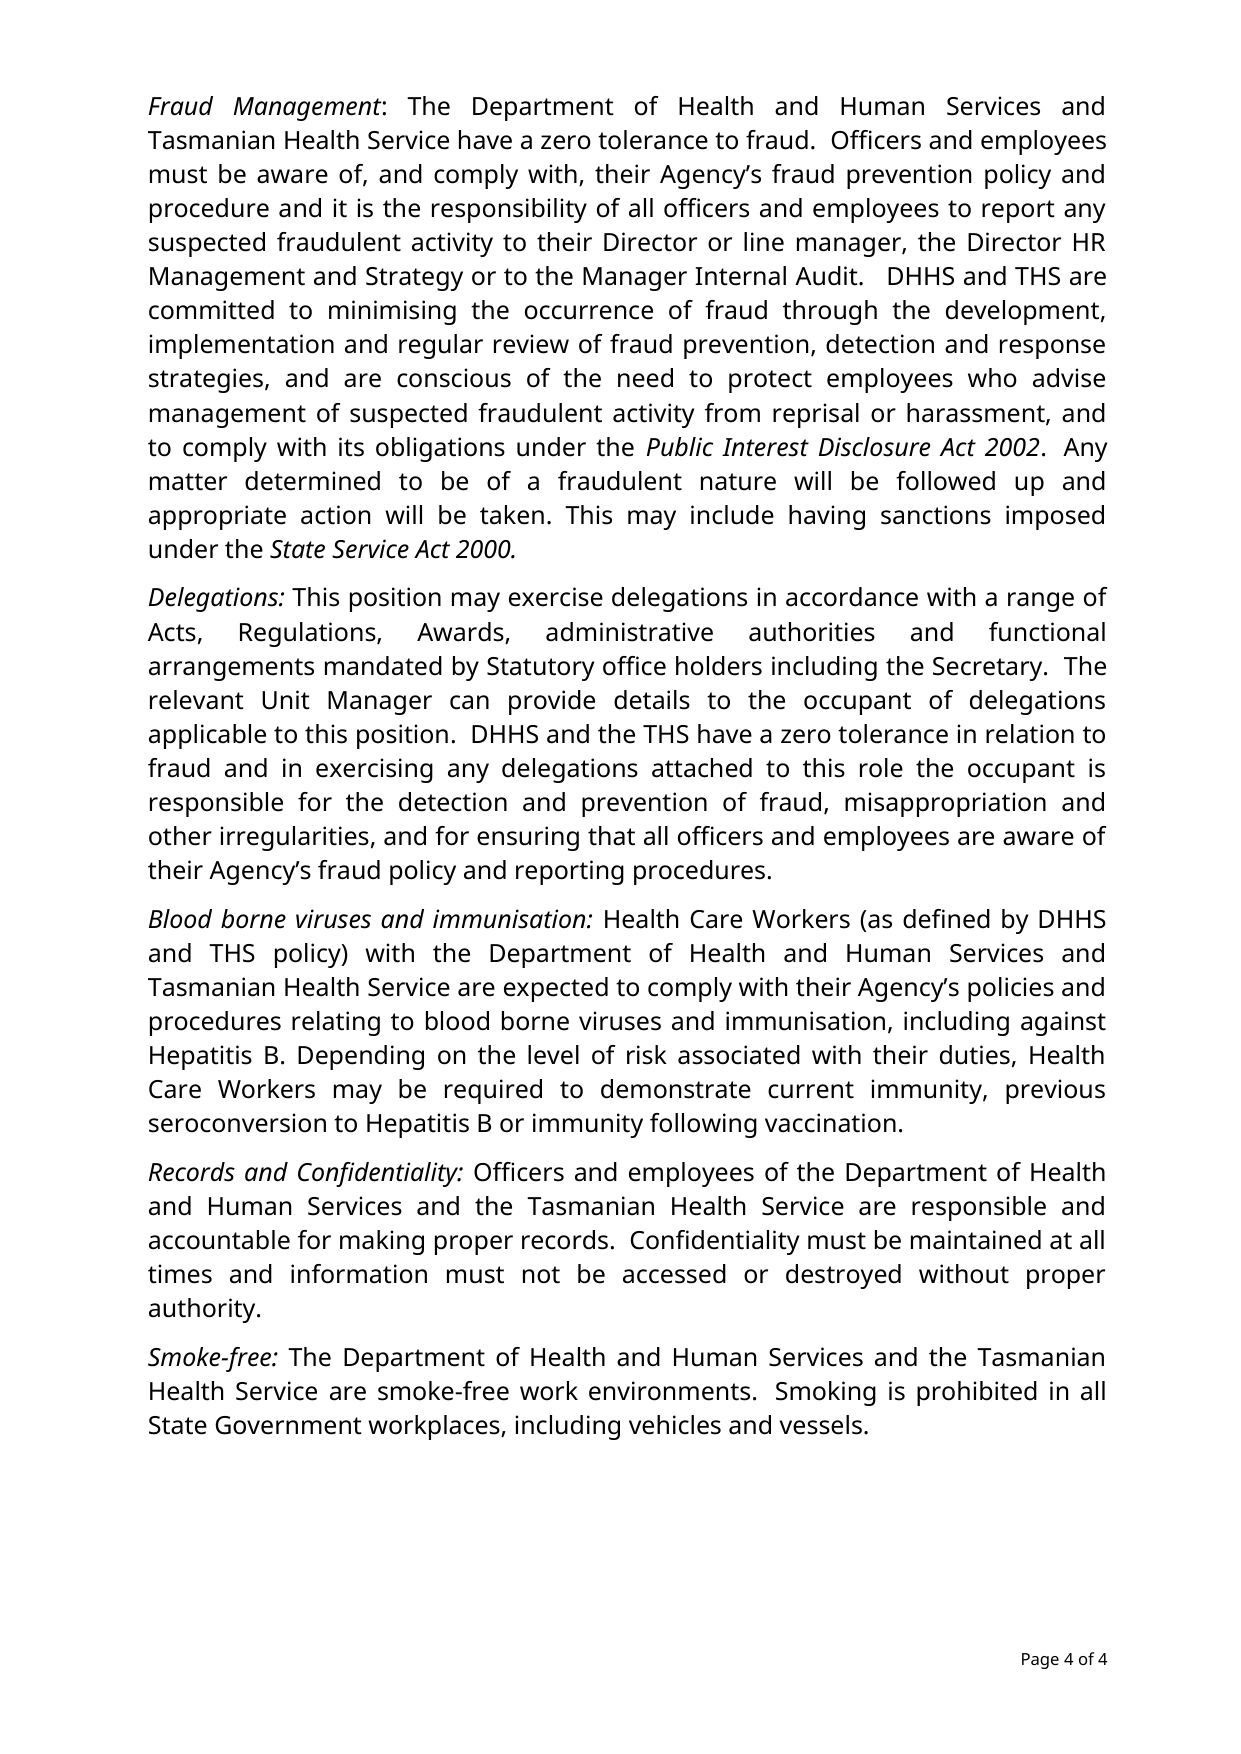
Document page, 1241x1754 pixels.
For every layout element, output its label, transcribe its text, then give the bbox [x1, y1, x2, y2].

text Smoke-free: The Department of Health and Human Services and the Tasmanian Health Service are smoke-free work environments. Smoking is prohibited in all State Government workplaces, including vehicles and vessels. [148, 1339, 1107, 1441]
text Fraud Management: The Department of Health and Human Services and Tasmanian Health Service have a zero tolerance to fraud. Officers and employees must be aware of, and comply with, their Agency’s fraud prevention policy and procedure and it is the responsibility of all officers and employees to report any suspected fraudulent activity to their Director or line manager, the Director HR Management and Strategy or to the Manager Internal Audit. DHHS and THS are committed to minimising the occurrence of fraud through the development, implementation and regular review of fraud prevention, detection and response strategies, and are conscious of the need to protect employees who advise management of suspected fraudulent activity from reprisal or harassment, and to comply with its obligations under the Public Interest Disclosure Act 2002. Any matter determined to be of a fraudulent nature will be followed up and appropriate action will be taken. This may include having sanctions imposed under the State Service Act 2000. [148, 89, 1107, 566]
text Records and Confidentiality: Officers and employees of the Department of Health and Human Services and the Tasmanian Health Service are responsible and accountable for making proper records. Confidentiality must be maintained at all times and information must not be accessed or destroyed without proper authority. [148, 1154, 1107, 1324]
text Blood borne viruses and immunisation: Health Care Workers (as defined by DHHS and THS policy) with the Department of Health and Human Services and Tasmanian Health Service are expected to comply with their Agency’s policies and procedures relating to blood borne viruses and immunisation, including against Hepatitis B. Depending on the level of risk associated with their duties, Health Care Workers may be required to demonstrate current immunity, previous seroconversion to Hepatitis B or immunity following vaccination. [148, 901, 1107, 1140]
text Delegations: This position may exercise delegations in accordance with a range of Acts, Regulations, Awards, administrative authorities and functional arrangements mandated by Statutory office holders including the Secretary. The relevant Unit Manager can provide details to the occupant of delegations applicable to this position. DHHS and the THS have a zero tolerance in relation to fraud and in exercising any delegations attached to this role the occupant is responsible for the detection and prevention of fraud, misappropriation and other irregularities, and for ensuring that all officers and employees are aware of their Agency’s fraud policy and reporting procedures. [148, 580, 1107, 887]
